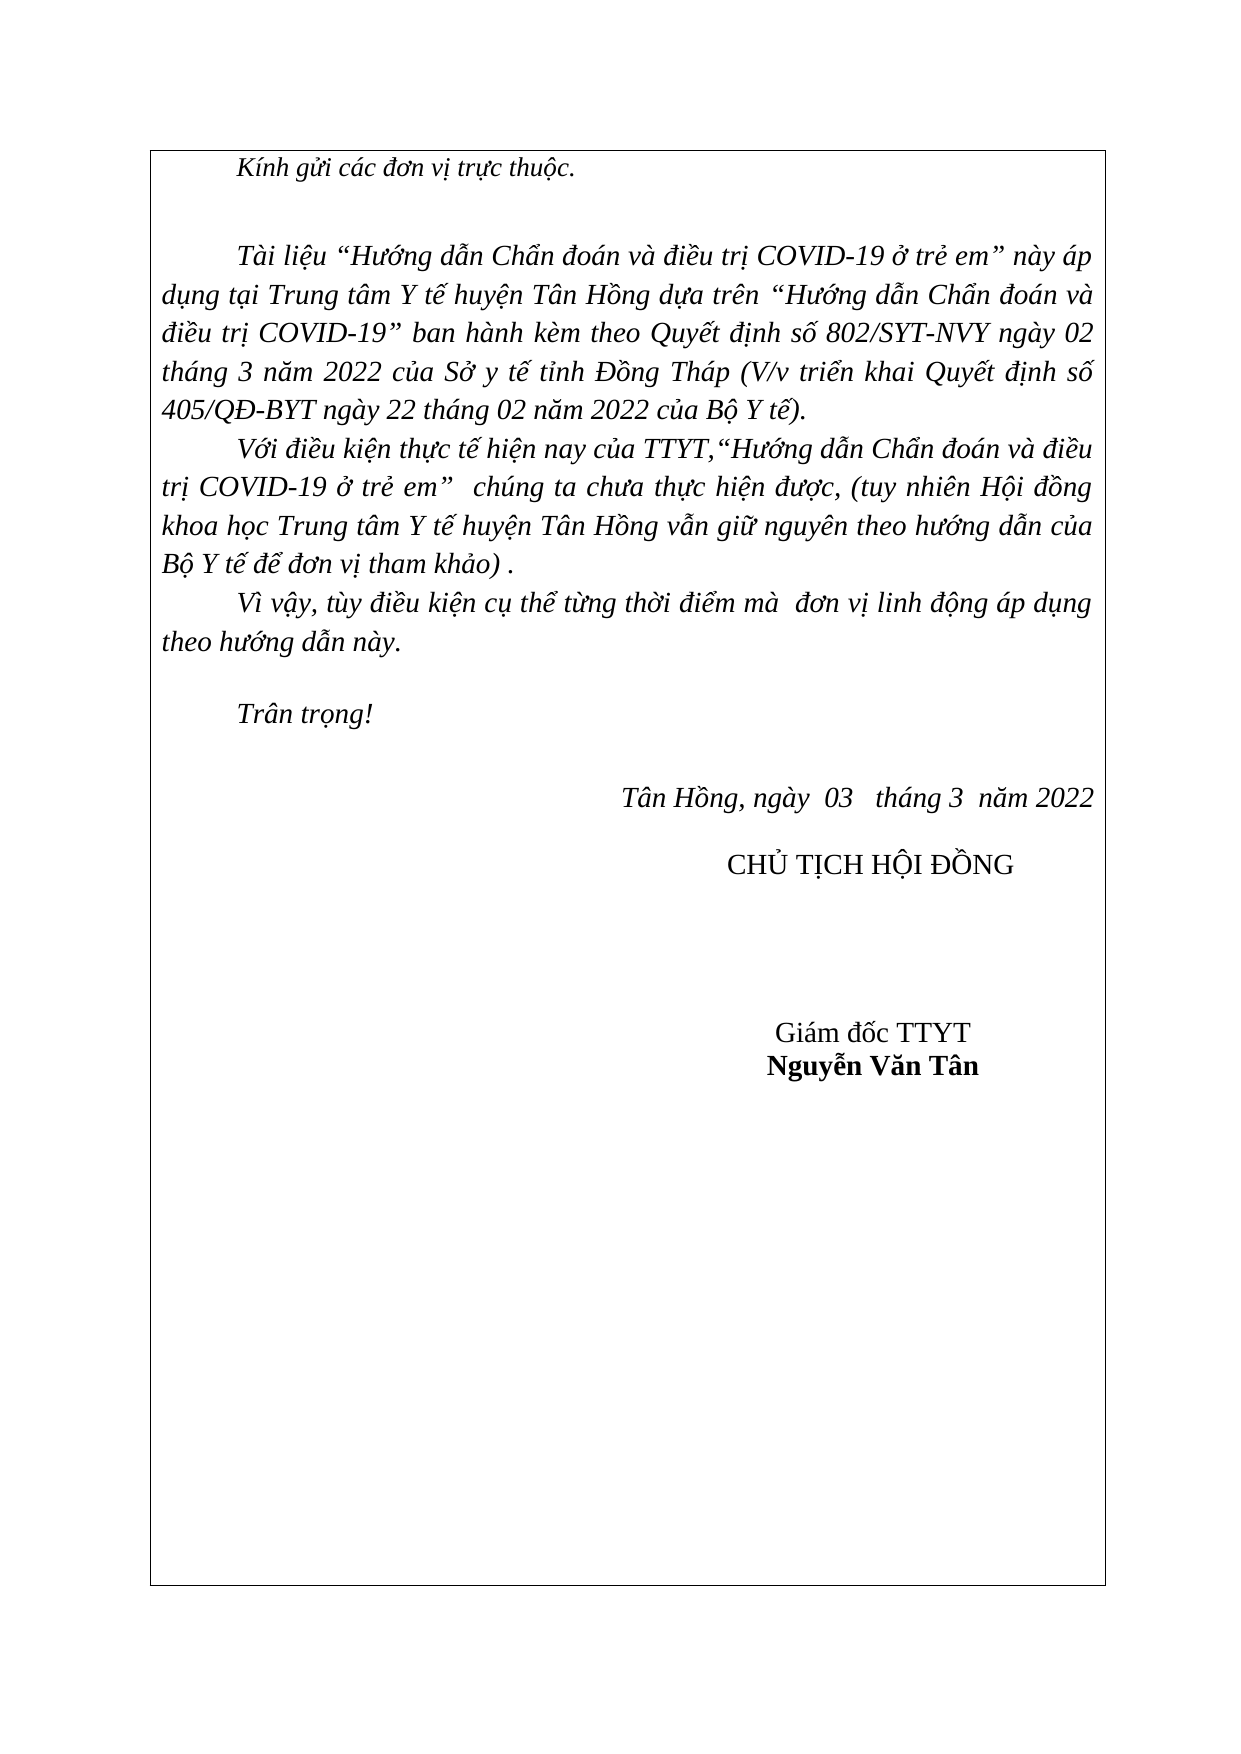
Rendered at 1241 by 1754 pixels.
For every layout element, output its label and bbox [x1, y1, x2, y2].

table_header [151, 151, 1105, 1585]
